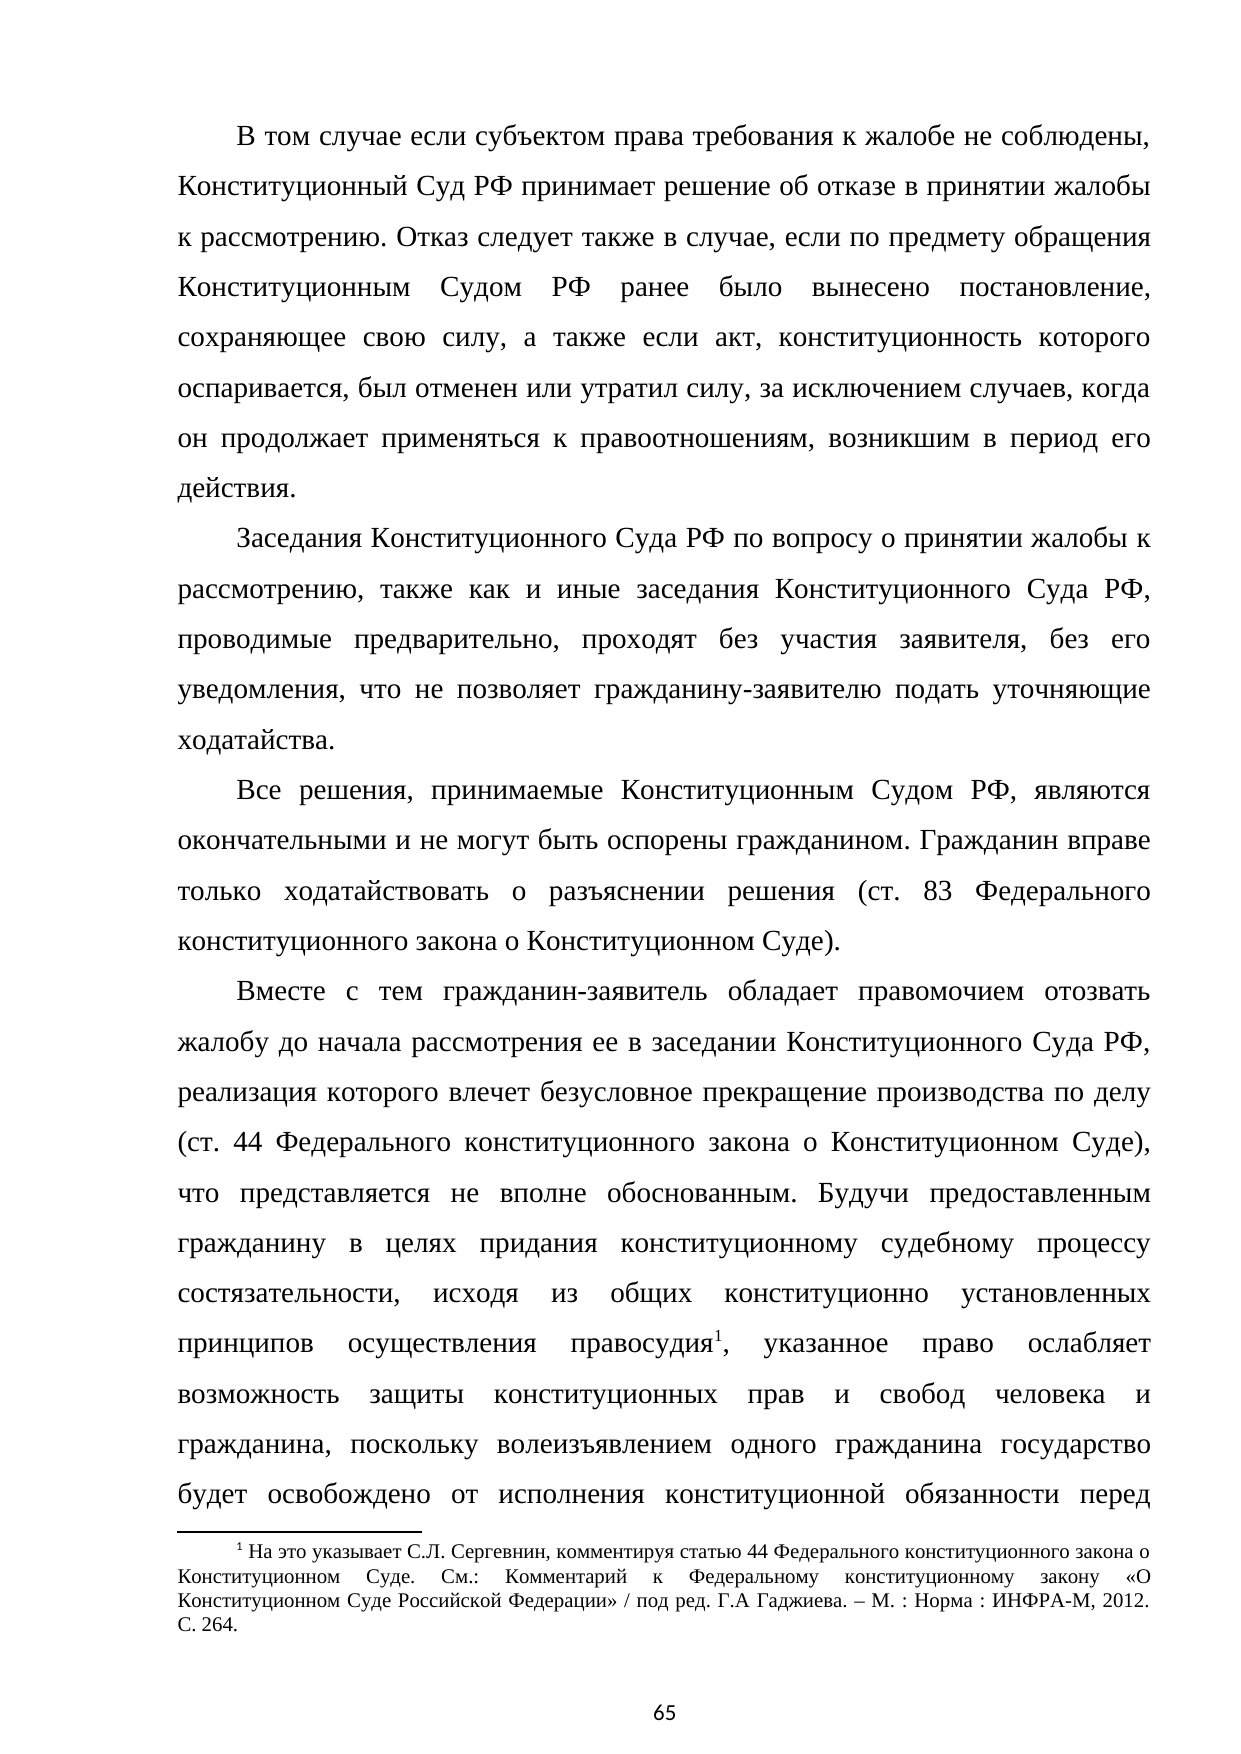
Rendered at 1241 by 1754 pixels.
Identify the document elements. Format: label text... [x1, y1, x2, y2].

text В том случае если субъектом права требования к жалобе не соблюдены, Конституционный Суд РФ принимает решение об отказе в принятии жалобы к рассмотрению. Отказ следует также в случае, если по предмету обращения Конституционным Судом РФ ранее было вынесено постановление, сохраняющее свою силу, а также если акт, конституционность которого оспаривается, был отменен или утратил силу, за исключением случаев, когда он продолжает применяться к правоотношениям, возникшим в период его действия. [177, 118, 1152, 504]
text Заседания Конституционного Суда РФ по вопросу о принятии жалобы к рассмотрению, также как и иные заседания Конституционного Суда РФ, проводимые предварительно, проходят без участия заявителя, без его уведомления, что не позволяет гражданину-заявителю подать уточняющие ходатайства. [177, 521, 1152, 755]
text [177, 973, 1152, 1510]
text Все решения, принимаемые Конституционным Судом РФ, являются окончательными и не могут быть оспорены гражданином. Гражданин вправе только ходатайствовать о разъяснении решения (ст. 83 Федерального конституционного закона о Конституционном Суде). [177, 772, 1152, 957]
